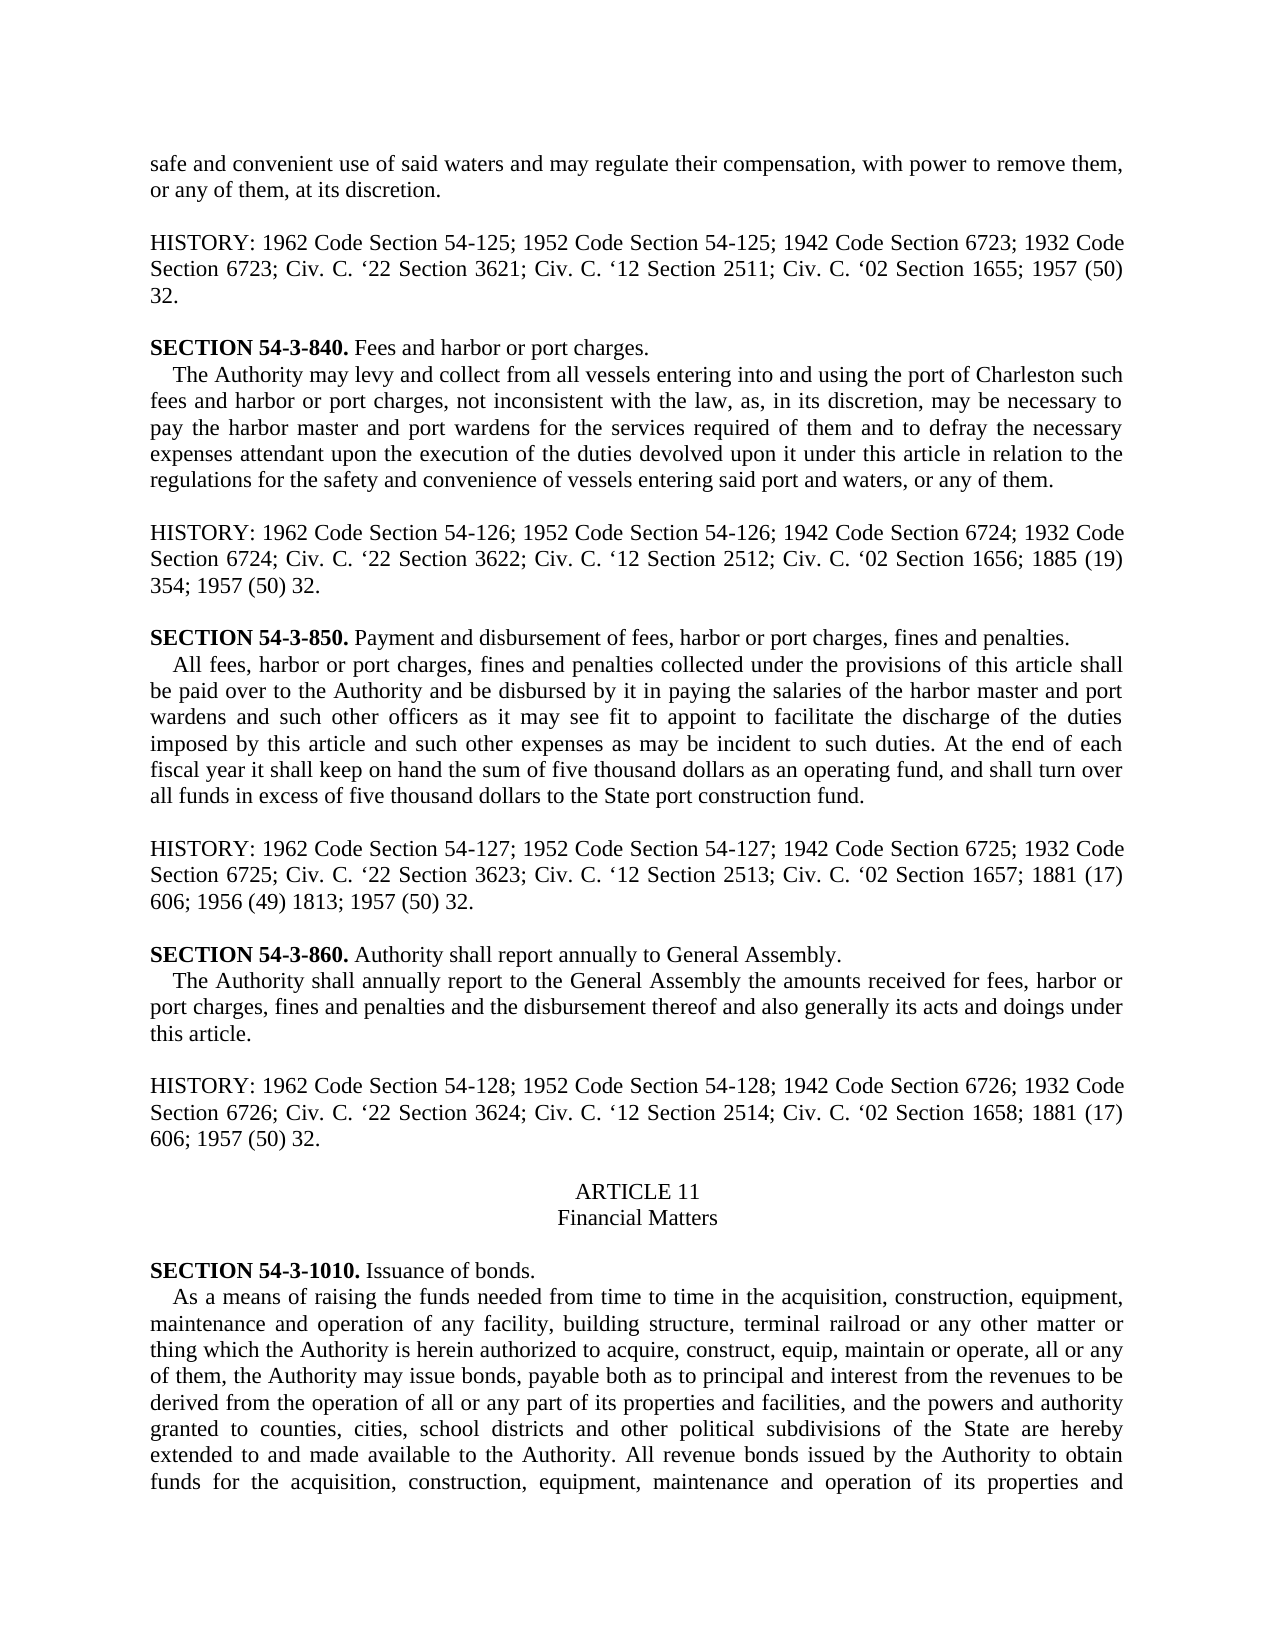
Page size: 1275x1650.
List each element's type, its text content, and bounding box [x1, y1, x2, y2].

text HISTORY: 1962 Code Section 54-128; 1952 Code Section 54-128; 1942 Code Section 6726; 1932 Code Section 6726; Civ. C. ‘22 Section 3624; Civ. C. ‘12 Section 2514; Civ. C. ‘02 Section 1658; 1881 (17) 606; 1957 (50) 32. [150, 1072, 1125, 1151]
text SECTION 54-3-850. Payment and disbursement of fees, harbor or port charges, fines and penalties. [150, 624, 1125, 651]
text The Authority shall annually report to the General Assembly the amounts received for fees, harbor or port charges, fines and penalties and the disbursement thereof and also generally its acts and doings under this article. [150, 967, 1125, 1046]
text HISTORY: 1962 Code Section 54-125; 1952 Code Section 54-125; 1942 Code Section 6723; 1932 Code Section 6723; Civ. C. ‘22 Section 3621; Civ. C. ‘12 Section 2511; Civ. C. ‘02 Section 1655; 1957 (50) 32. [150, 229, 1125, 308]
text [150, 150, 1125, 203]
text HISTORY: 1962 Code Section 54-127; 1952 Code Section 54-127; 1942 Code Section 6725; 1932 Code Section 6725; Civ. C. ‘22 Section 3623; Civ. C. ‘12 Section 2513; Civ. C. ‘02 Section 1657; 1881 (17) 606; 1956 (49) 1813; 1957 (50) 32. [150, 835, 1125, 914]
text Financial Matters [150, 1204, 1125, 1231]
text SECTION 54-3-840. Fees and harbor or port charges. [150, 334, 1125, 361]
text SECTION 54-3-860. Authority shall report annually to General Assembly. [150, 941, 1125, 967]
text SECTION 54-3-1010. Issuance of bonds. [150, 1257, 1125, 1283]
text ARTICLE 11 [150, 1178, 1125, 1204]
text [150, 1283, 1125, 1494]
text All fees, harbor or port charges, fines and penalties collected under the provisions of this article shall be paid over to the Authority and be disbursed by it in paying the salaries of the harbor master and port wardens and such other officers as it may see fit to appoint to facilitate the discharge of the duties imposed by this article and such other expenses as may be incident to such duties. At the end of each fiscal year it shall keep on hand the sum of five thousand dollars as an operating fund, and shall turn over all funds in excess of five thousand dollars to the State port construction fund. [150, 651, 1125, 809]
text HISTORY: 1962 Code Section 54-126; 1952 Code Section 54-126; 1942 Code Section 6724; 1932 Code Section 6724; Civ. C. ‘22 Section 3622; Civ. C. ‘12 Section 2512; Civ. C. ‘02 Section 1656; 1885 (19) 354; 1957 (50) 32. [150, 519, 1125, 598]
text The Authority may levy and collect from all vessels entering into and using the port of Charleston such fees and harbor or port charges, not inconsistent with the law, as, in its discretion, may be necessary to pay the harbor master and port wardens for the services required of them and to defray the necessary expenses attendant upon the execution of the duties devolved upon it under this article in relation to the regulations for the safety and convenience of vessels entering said port and waters, or any of them. [150, 361, 1125, 493]
